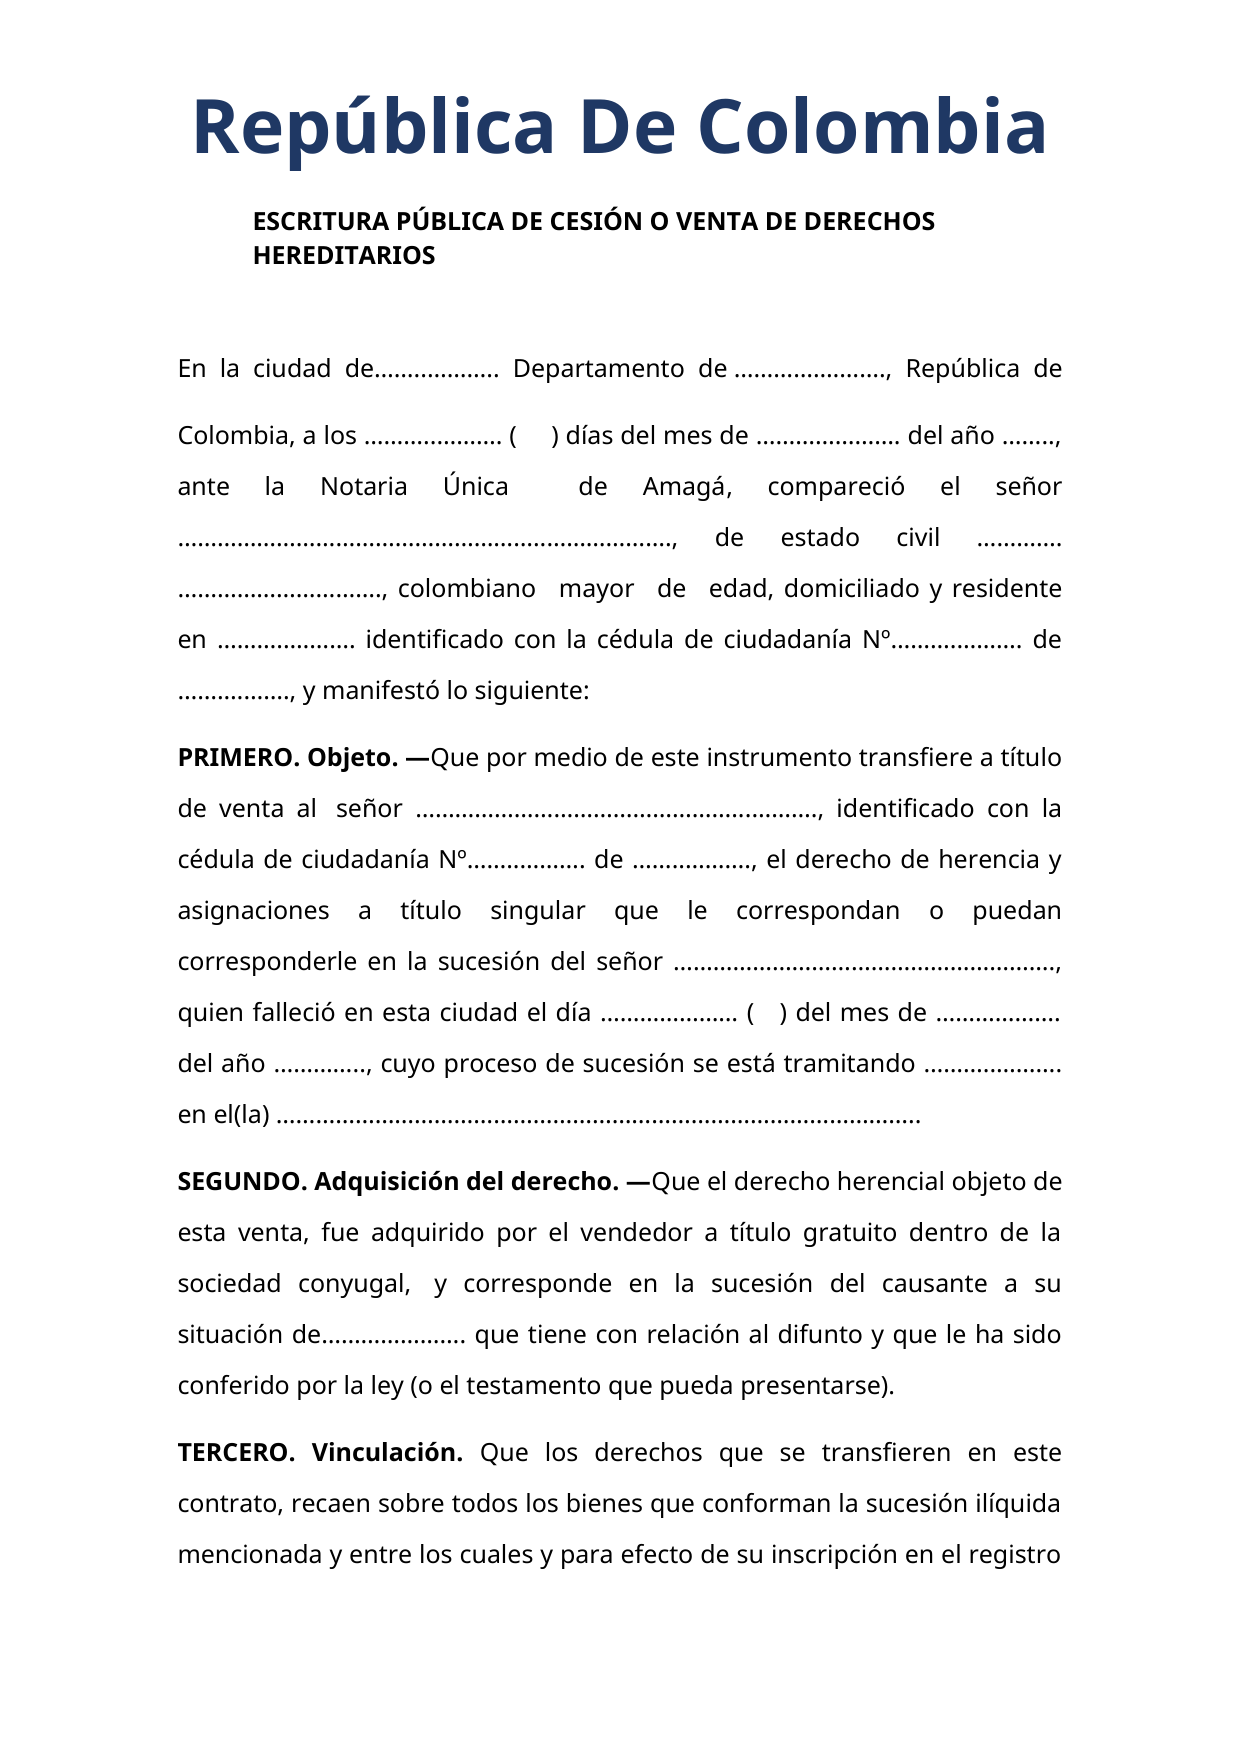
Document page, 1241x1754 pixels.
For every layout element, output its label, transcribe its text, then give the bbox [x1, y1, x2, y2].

text Colombia, a los ………..………. ( ) días del mes de …………………. del año …….., ante la Notaria Única de Amagá, compareció el señor ………………………………………………..………………., de estado civil ………….…………………………., colombiano mayor de edad, domiciliado y residente en ………..………. identificado con la cédula de ciudadanía Nº……….………. de …….………., y manifestó lo siguiente: [177, 418, 1063, 707]
text En la ciudad de……..……….. Departamento de ………….………., República de [177, 351, 1063, 385]
text SEGUNDO. Adquisición del derecho. —Que el derecho herencial objeto de esta venta, fue adquirido por el vendedor a título gratuito dentro de la sociedad conyugal, y corresponde en la sucesión del causante a su situación de…………………. que tiene con relación al difunto y que le ha sido conferido por la ley (o el testamento que pueda presentarse). [177, 1163, 1063, 1402]
text PRIMERO. Objeto. —Que por medio de este instrumento transfiere a título de venta al señor …………………………………………...………., identificado con la cédula de ciudadanía Nº……..………. de ……..………., el derecho de herencia y asignaciones a título singular que le correspondan o puedan corresponderle en la sucesión del señor …………………………………………………., quien falleció en esta ciudad el día ………………… ( ) del mes de ………………. del año ………….., cuyo proceso de sucesión se está tramitando ………..………. en el(la) …………………………………………………………………………………….. [177, 739, 1063, 1131]
list ESCRITURA PÚBLICA DE CESIÓN O VENTA DE DERECHOS HEREDITARIOS [252, 204, 1063, 272]
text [177, 1434, 1063, 1570]
